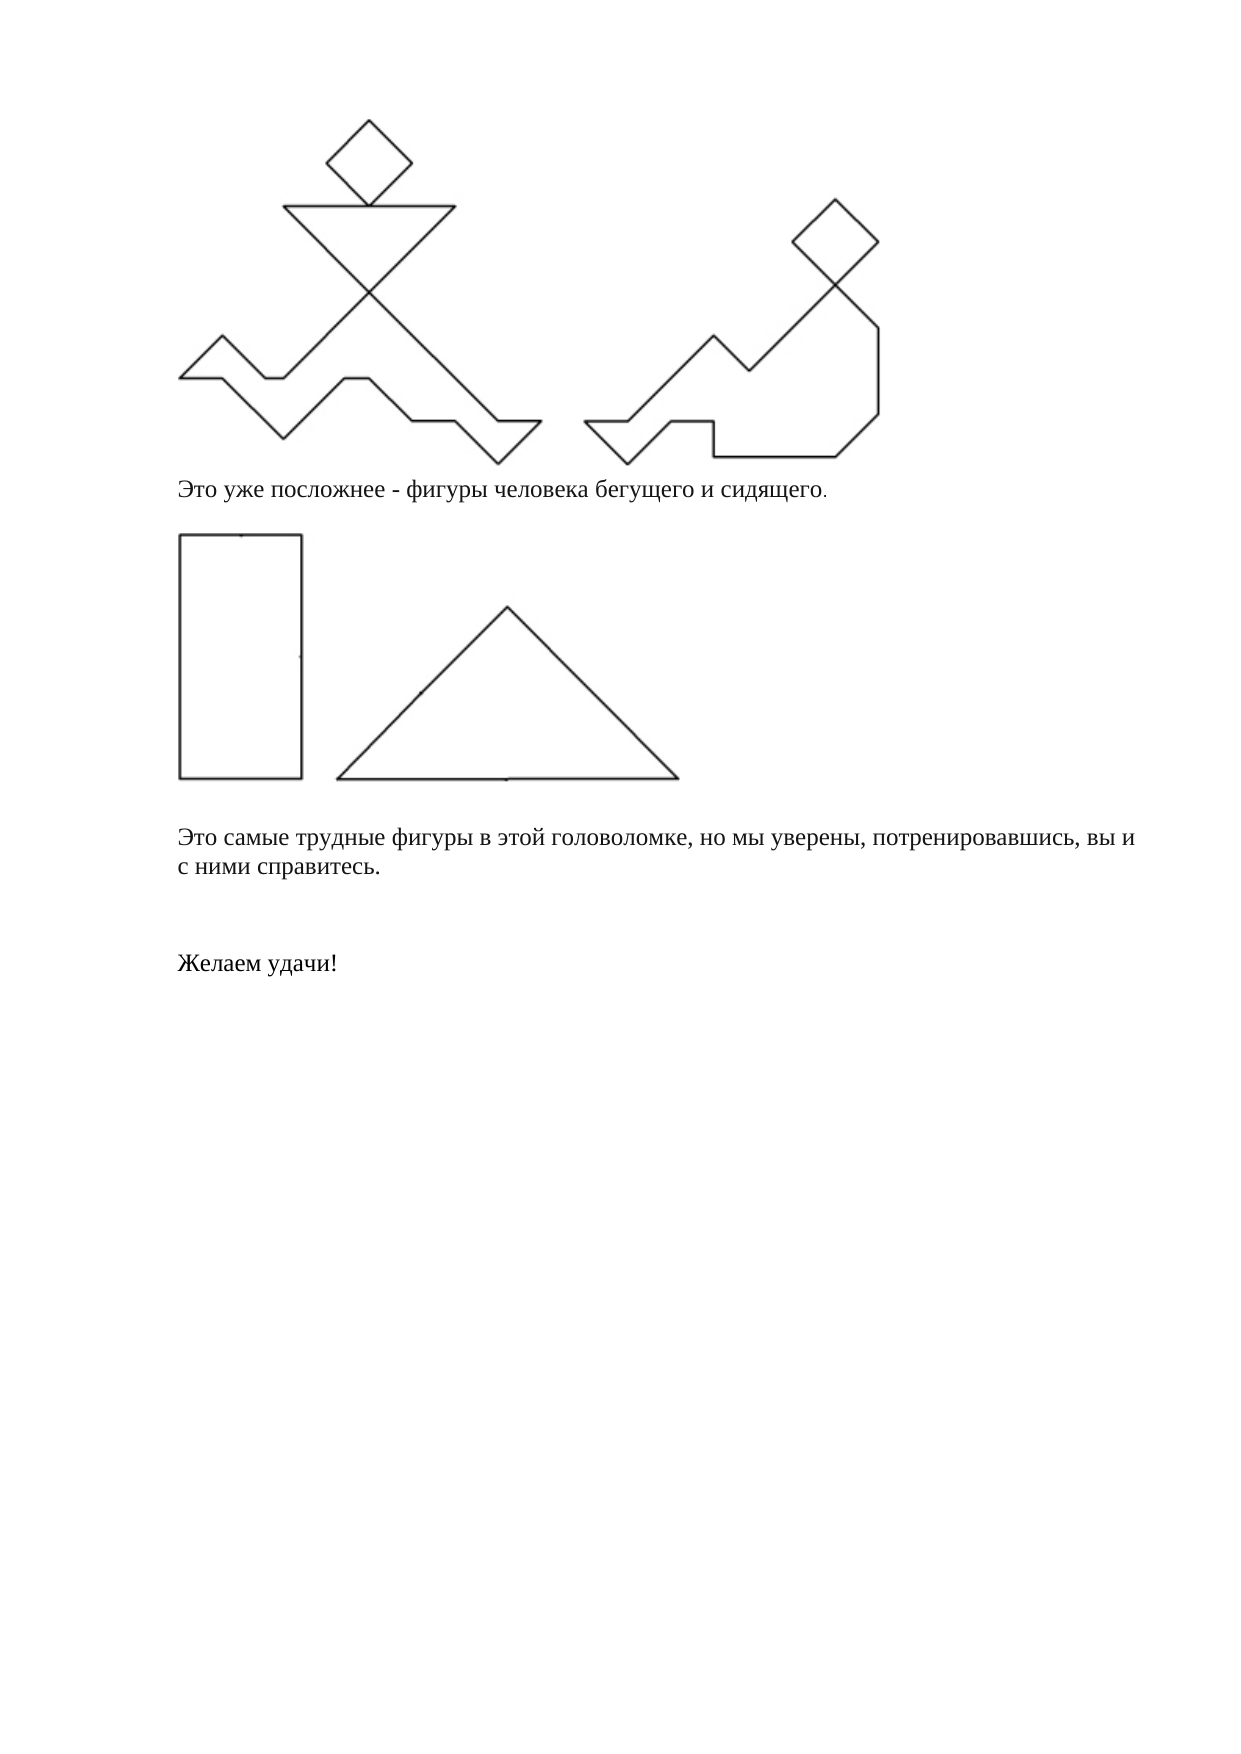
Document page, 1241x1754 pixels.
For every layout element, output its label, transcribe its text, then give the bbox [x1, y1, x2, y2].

picture [177, 532, 681, 783]
text Это самые трудные фигуры в этой головоломке, но мы уверены, потренировавшись, вы и с ними справитесь. [177, 822, 1152, 880]
text Желаем удачи! [177, 948, 1152, 977]
picture [177, 118, 881, 467]
text Это уже посложнее - фигуры человека бегущего и сидящего. [177, 474, 1152, 503]
